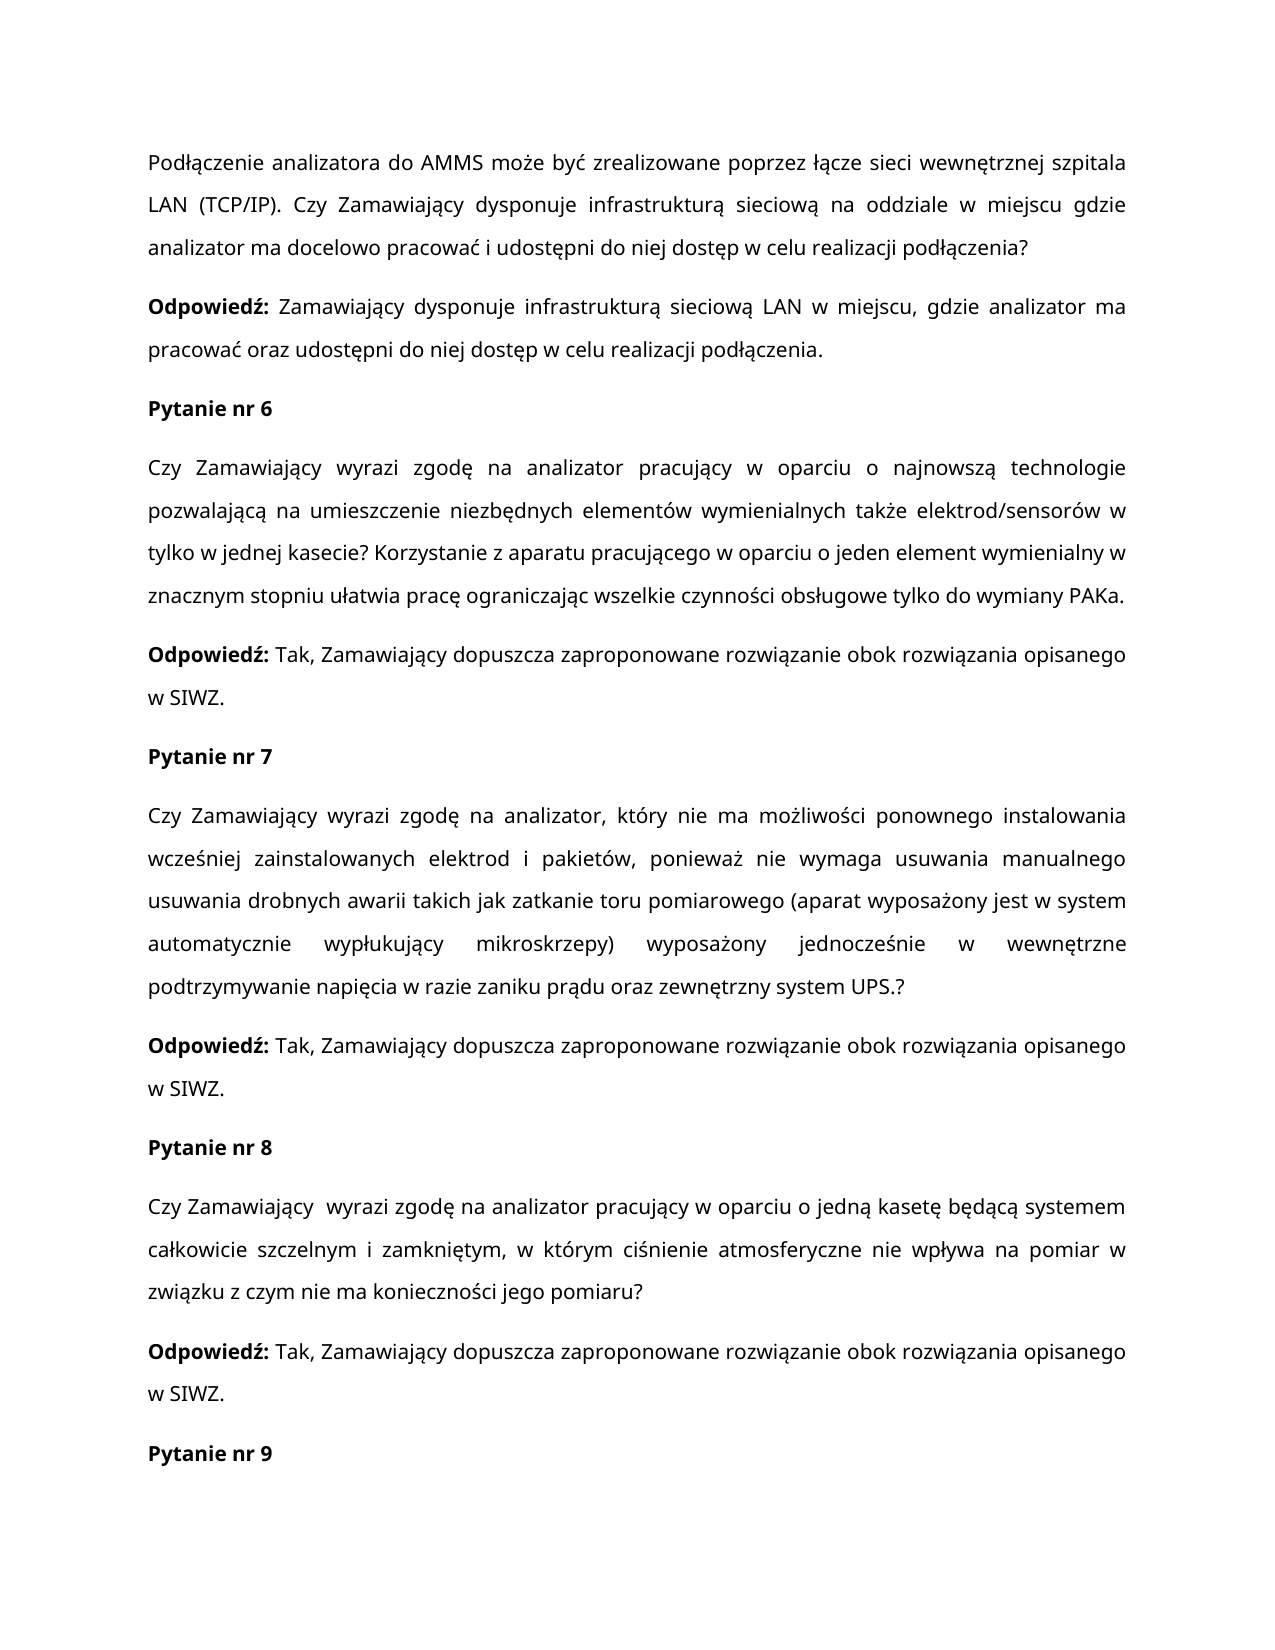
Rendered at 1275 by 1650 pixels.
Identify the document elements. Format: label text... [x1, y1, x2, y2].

text Odpowiedź: Zamawiający dysponuje infrastrukturą sieciową LAN w miejscu, gdzie analizator ma pracować oraz udostępni do niej dostęp w celu realizacji podłączenia. [148, 292, 1127, 363]
text Odpowiedź: Tak, Zamawiający dopuszcza zaproponowane rozwiązanie obok rozwiązania opisanego w SIWZ. [148, 640, 1127, 711]
text Czy Zamawiający wyrazi zgodę na analizator pracujący w oparciu o najnowszą technologie pozwalającą na umieszczenie niezbędnych elementów wymienialnych także elektrod/sensorów w tylko w jednej kasecie? Korzystanie z aparatu pracującego w oparciu o jeden element wymienialny w znacznym stopniu ułatwia pracę ograniczając wszelkie czynności obsługowe tylko do wymiany PAKa. [148, 453, 1127, 609]
text Pytanie nr 6 [148, 394, 1127, 422]
text Pytanie nr 7 [148, 742, 1127, 771]
text Pytanie nr 9 [148, 1439, 1127, 1467]
text Czy Zamawiający wyrazi zgodę na analizator, który nie ma możliwości ponownego instalowania wcześniej zainstalowanych elektrod i pakietów, ponieważ nie wymaga usuwania manualnego usuwania drobnych awarii takich jak zatkanie toru pomiarowego (aparat wyposażony jest w system automatycznie wypłukujący mikroskrzepy) wyposażony jednocześnie w wewnętrzne podtrzymywanie napięcia w razie zaniku prądu oraz zewnętrzny system UPS.? [148, 801, 1127, 1000]
text Czy Zamawiający wyrazi zgodę na analizator pracujący w oparciu o jedną kasetę będącą systemem całkowicie szczelnym i zamkniętym, w którym ciśnienie atmosferyczne nie wpływa na pomiar w związku z czym nie ma konieczności jego pomiaru? [148, 1192, 1127, 1306]
text Podłączenie analizatora do AMMS może być zrealizowane poprzez łącze sieci wewnętrznej szpitala LAN (TCP/IP). Czy Zamawiający dysponuje infrastrukturą sieciową na oddziale w miejscu gdzie analizator ma docelowo pracować i udostępni do niej dostęp w celu realizacji podłączenia? [148, 148, 1127, 261]
text Odpowiedź: Tak, Zamawiający dopuszcza zaproponowane rozwiązanie obok rozwiązania opisanego w SIWZ. [148, 1031, 1127, 1102]
text Odpowiedź: Tak, Zamawiający dopuszcza zaproponowane rozwiązanie obok rozwiązania opisanego w SIWZ. [148, 1337, 1127, 1408]
text Pytanie nr 8 [148, 1133, 1127, 1161]
